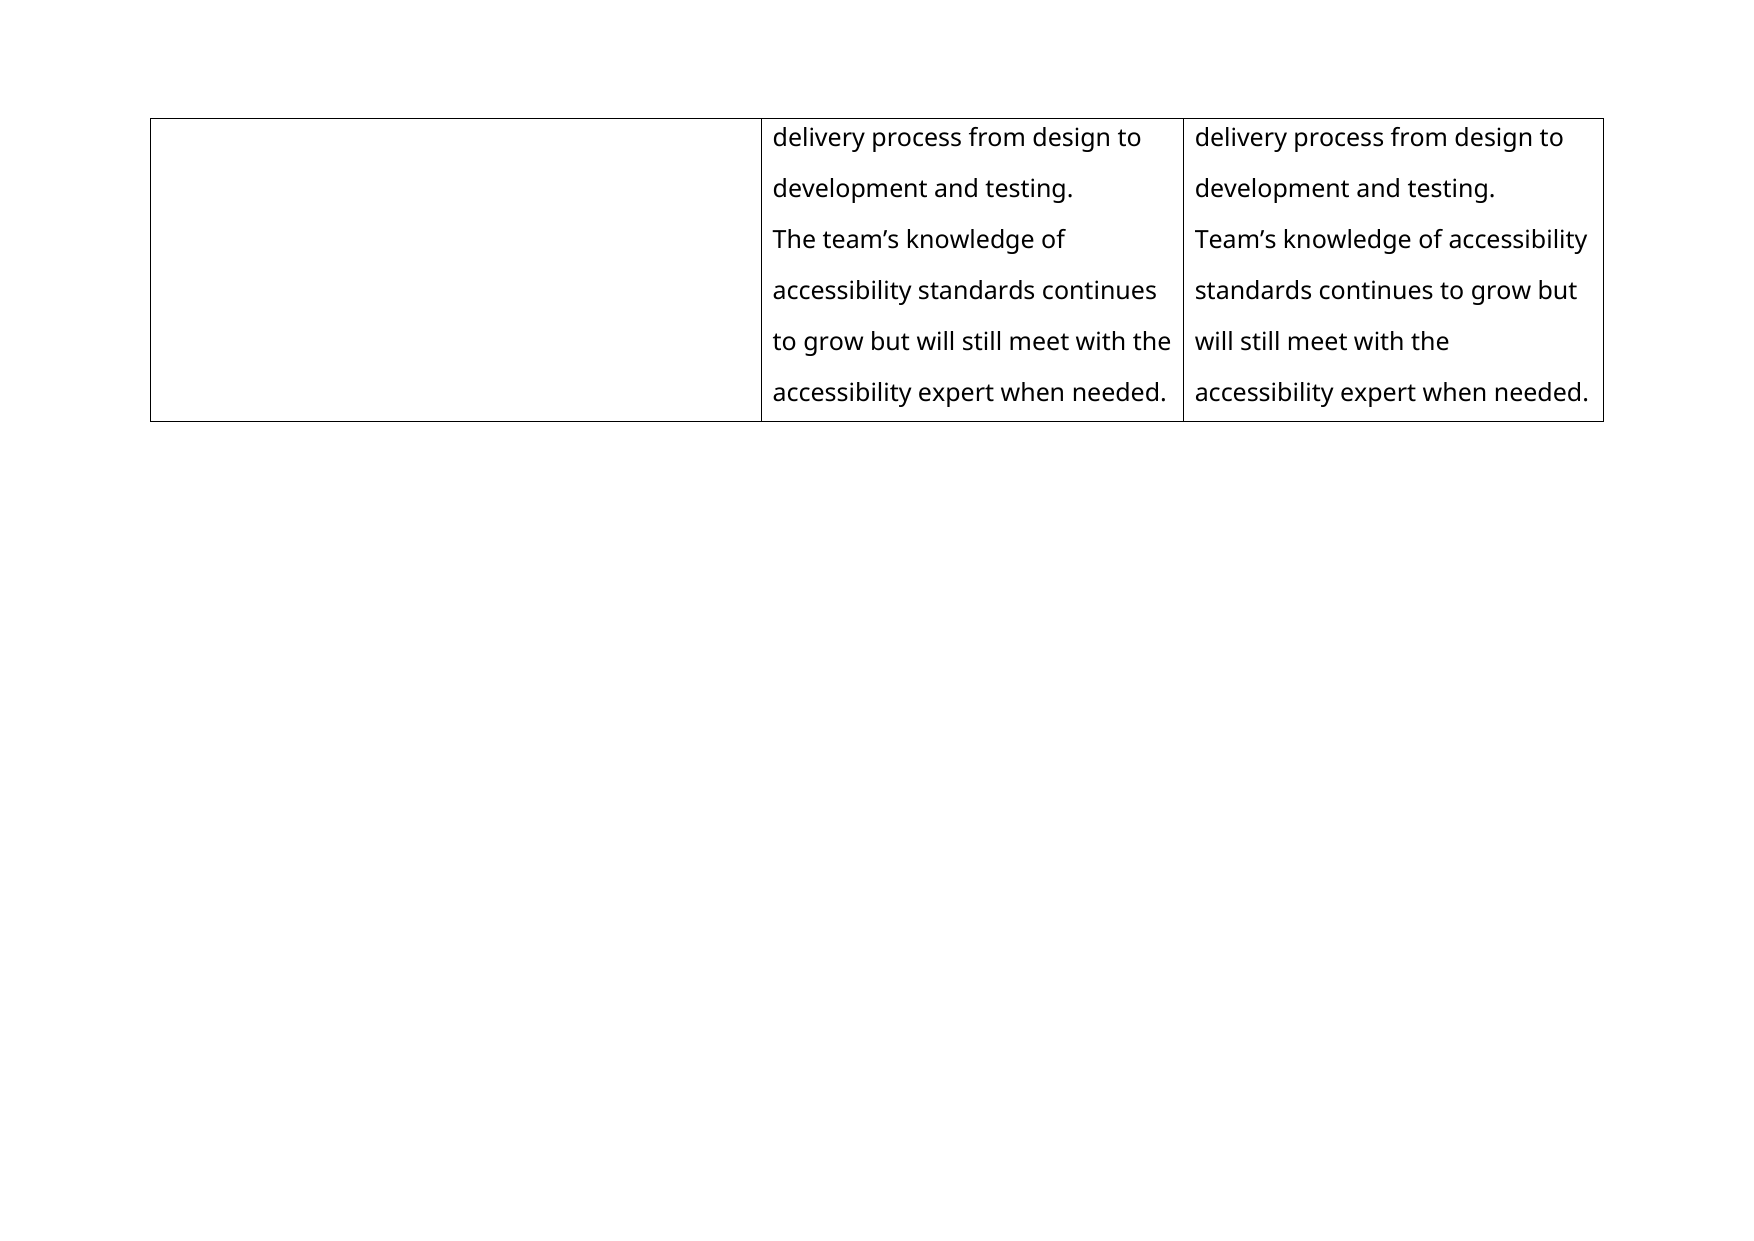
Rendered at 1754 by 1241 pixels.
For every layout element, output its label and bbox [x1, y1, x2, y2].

table_cell [151, 119, 761, 421]
table_cell [1184, 119, 1603, 421]
table_cell [762, 119, 1183, 421]
